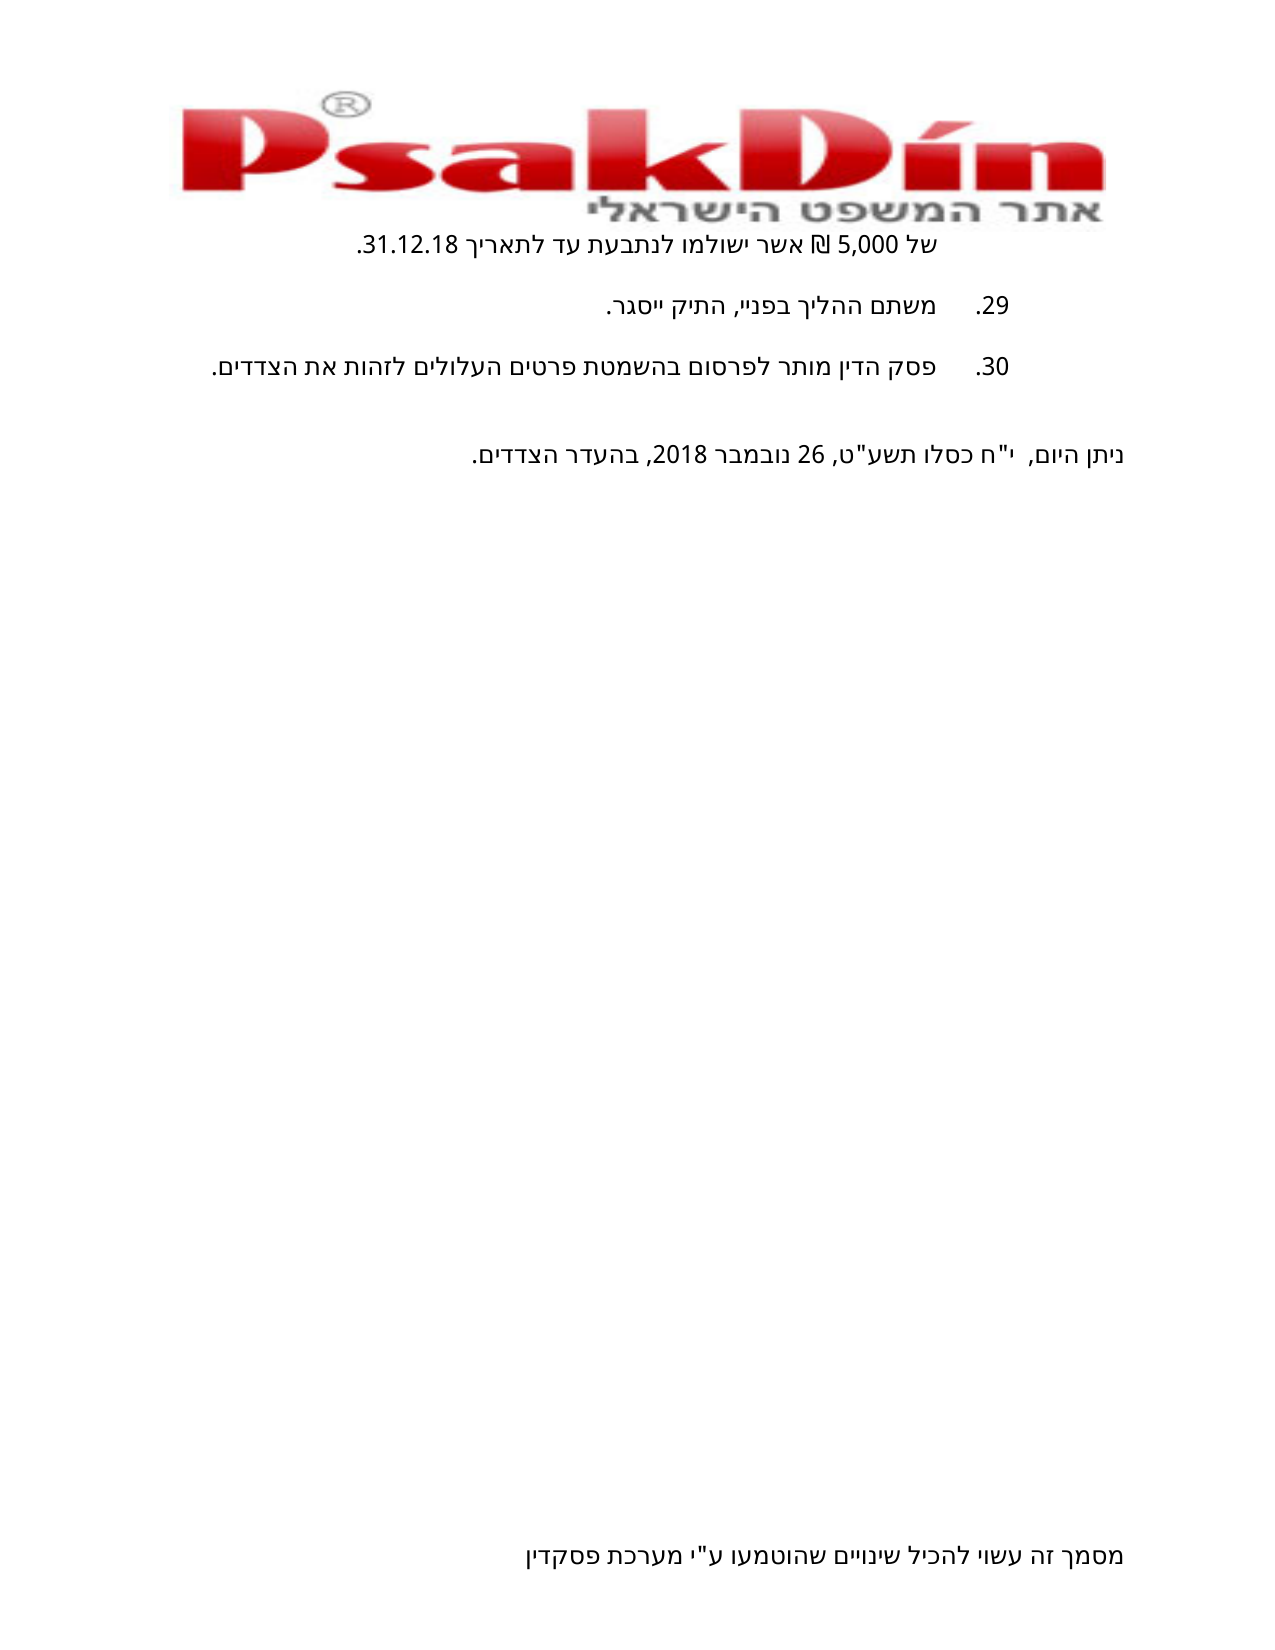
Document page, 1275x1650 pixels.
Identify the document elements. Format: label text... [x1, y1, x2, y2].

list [150, 231, 975, 264]
list משתם ההליך בפניי, התיק ייסגר. [150, 292, 975, 324]
text ניתן היום, י"ח כסלו תשע"ט, 26 נובמבר 2018, בהעדר הצדדים. [150, 441, 1125, 474]
list פסק הדין מותר לפרסום בהשמטת פרטים העלולים לזהות את הצדדים. [150, 352, 975, 385]
